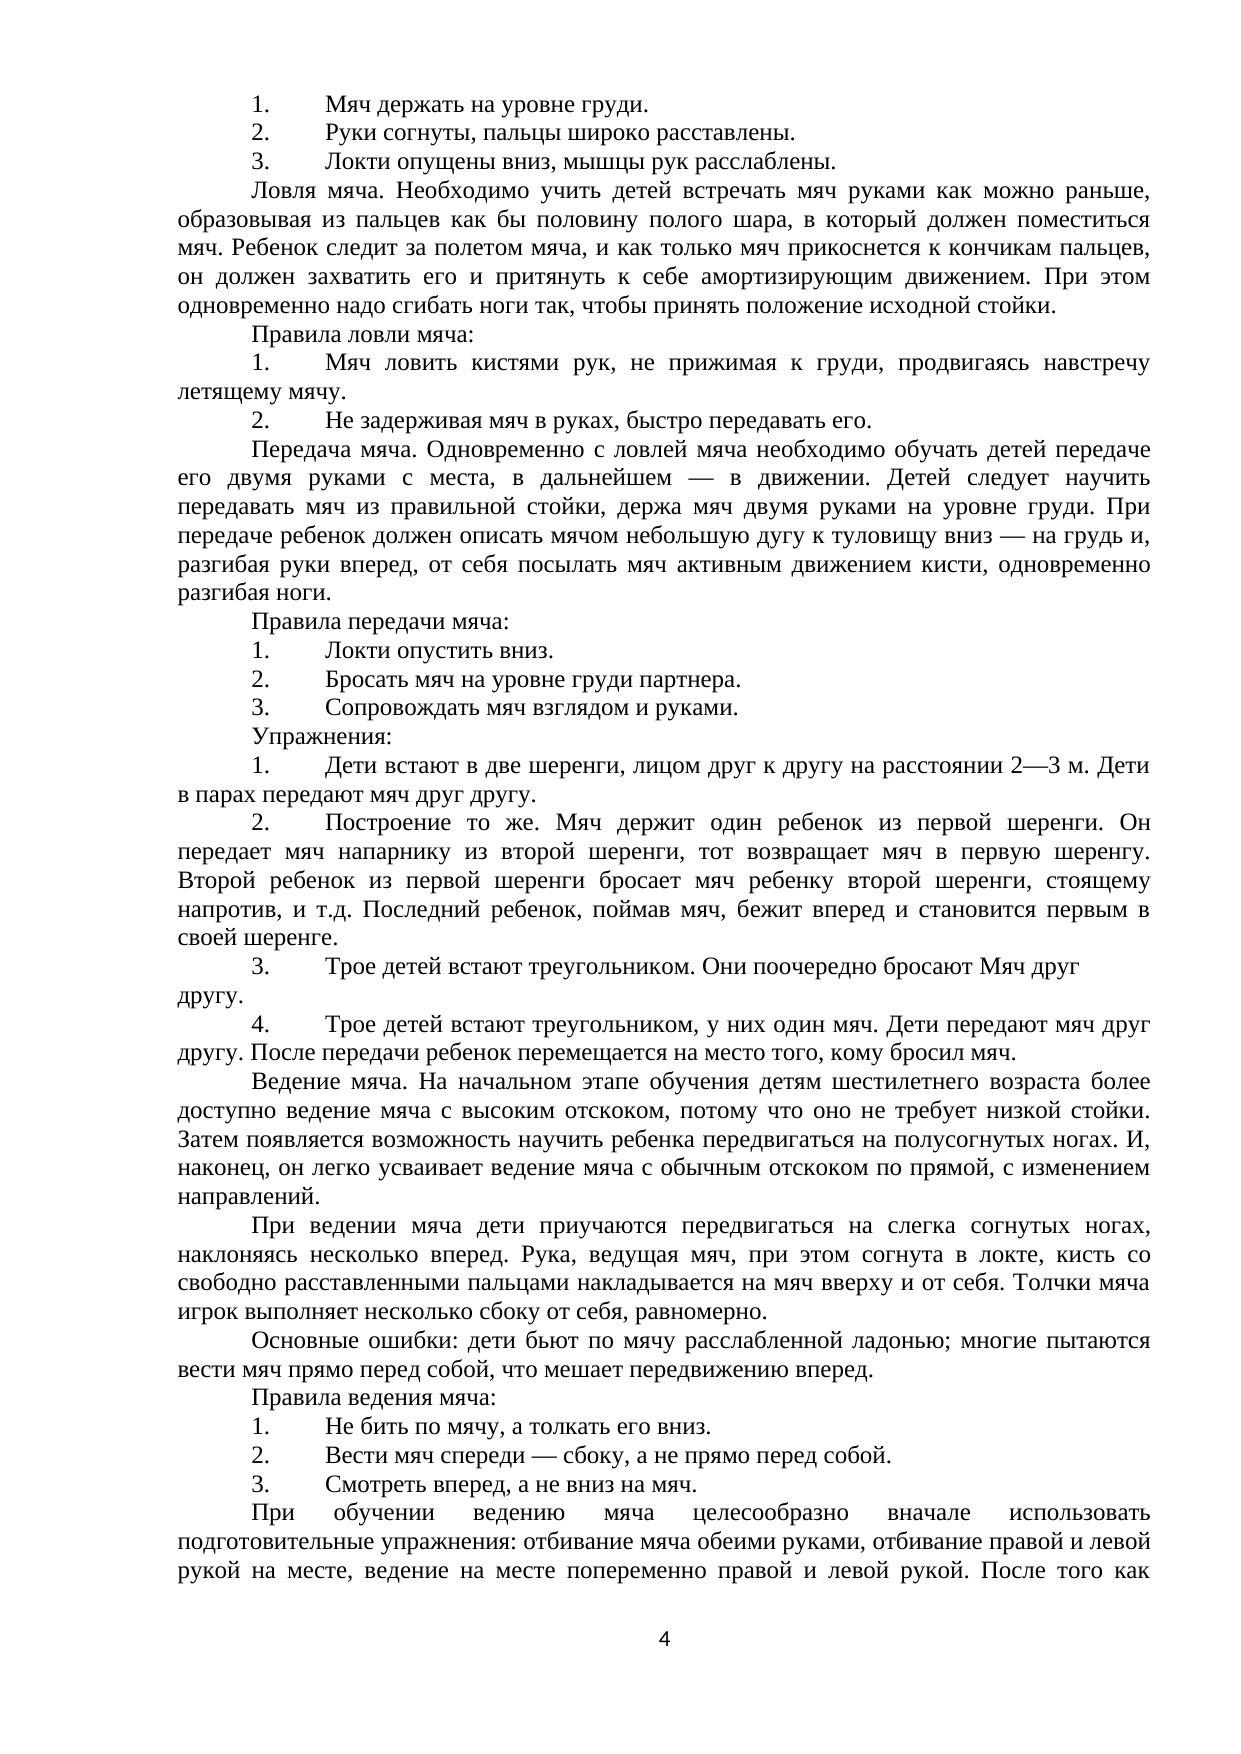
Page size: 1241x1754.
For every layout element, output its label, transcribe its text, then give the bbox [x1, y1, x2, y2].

text 1. Локти опустить вниз. [177, 635, 1152, 664]
text Основные ошибки: дети бьют по мячу расслабленной ладонью; многие пытаются вести мяч прямо перед собой, что мешает передвижению вперед. [177, 1325, 1152, 1382]
text 2. Не задерживая мяч в руках, быстро передавать его. [177, 405, 1152, 434]
text 2. Построение то же. Мяч держит один ребенок из первой шеренги. Он передает мяч напарнику из второй шеренги, тот возвращает мяч в первую шеренгу. Второй ребенок из первой шеренги бросает мяч ребенку второй шеренги, стоящему напротив, и т.д. Последний ребенок, поймав мяч, бежит вперед и становится первым в своей шеренге. [177, 807, 1152, 951]
text 4. Трое детей встают треугольником, у них один мяч. Дети передают мяч друг другу. После передачи ребенок перемещается на место того, кому бросил мяч. [177, 1009, 1152, 1066]
text Правила ведения мяча: [177, 1382, 1152, 1411]
text Правила ловли мяча: [177, 319, 1152, 347]
text Передача мяча. Одновременно с ловлей мяча необходимо обучать детей передаче его двумя руками с места, в дальнейшем — в движении. Детей следует научить передавать мяч из правильной стойки, держа мяч двумя руками на уровне груди. При передаче ребенок должен описать мячом небольшую дугу к туловищу вниз — на грудь и, разгибая руки вперед, от себя посылать мяч активным движением кисти, одновременно разгибая ноги. [177, 434, 1152, 606]
text Ведение мяча. На начальном этапе обучения детям шестилетнего возраста более доступно ведение мяча с высоким отскоком, потому что оно не требует низкой стойки. Затем появляется возможность научить ребенка передвигаться на полусогнутых ногах. И, наконец, он легко усваивает ведение мяча с обычным отскоком по прямой, с изменением направлений. [177, 1066, 1152, 1210]
text Правила передачи мяча: [177, 606, 1152, 635]
text 2. Бросать мяч на уровне груди партнера. [177, 664, 1152, 692]
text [177, 1497, 1152, 1584]
text При ведении мяча дети приучаются передвигаться на слегка согнутых ногах, наклоняясь несколько вперед. Рука, ведущая мяч, при этом согнута в локте, кисть со свободно расставленными пальцами накладывается на мяч вверху и от себя. Толчки мяча игрок выполняет несколько сбоку от себя, равномерно. [177, 1210, 1152, 1325]
text 1. Мяч ловить кистями рук, не прижимая к груди, продвигаясь навстречу летящему мячу. [177, 347, 1152, 405]
text 2. Руки согнуты, пальцы широко расставлены. [177, 117, 1152, 146]
text 1. Мяч держать на уровне груди. [177, 89, 1152, 117]
text 1. Не бить по мячу, а толкать его вниз. [177, 1411, 1152, 1440]
text 3. Трое детей встают треугольником. Они поочередно бросают Мяч друг [177, 951, 1152, 980]
text другу. [177, 980, 1152, 1009]
text 1. Дети встают в две шеренги, лицом друг к другу на расстоянии 2—3 м. Дети в парах передают мяч друг другу. [177, 750, 1152, 807]
text Ловля мяча. Необходимо учить детей встречать мяч руками как можно раньше, образовывая из пальцев как бы половину полого шара, в который должен поместиться мяч. Ребенок следит за полетом мяча, и как только мяч прикоснется к кончикам пальцев, он должен захватить его и притянуть к себе амортизирующим движением. При этом одновременно надо сгибать ноги так, чтобы принять положение исходной стойки. [177, 175, 1152, 319]
text 3. Сопровождать мяч взглядом и руками. [177, 692, 1152, 721]
text 3. Смотреть вперед, а не вниз на мяч. [177, 1469, 1152, 1497]
text 3. Локти опущены вниз, мышцы рук расслаблены. [177, 146, 1152, 175]
text Упражнения: [177, 721, 1152, 750]
text 2. Вести мяч спереди — сбоку, а не прямо перед собой. [177, 1440, 1152, 1469]
